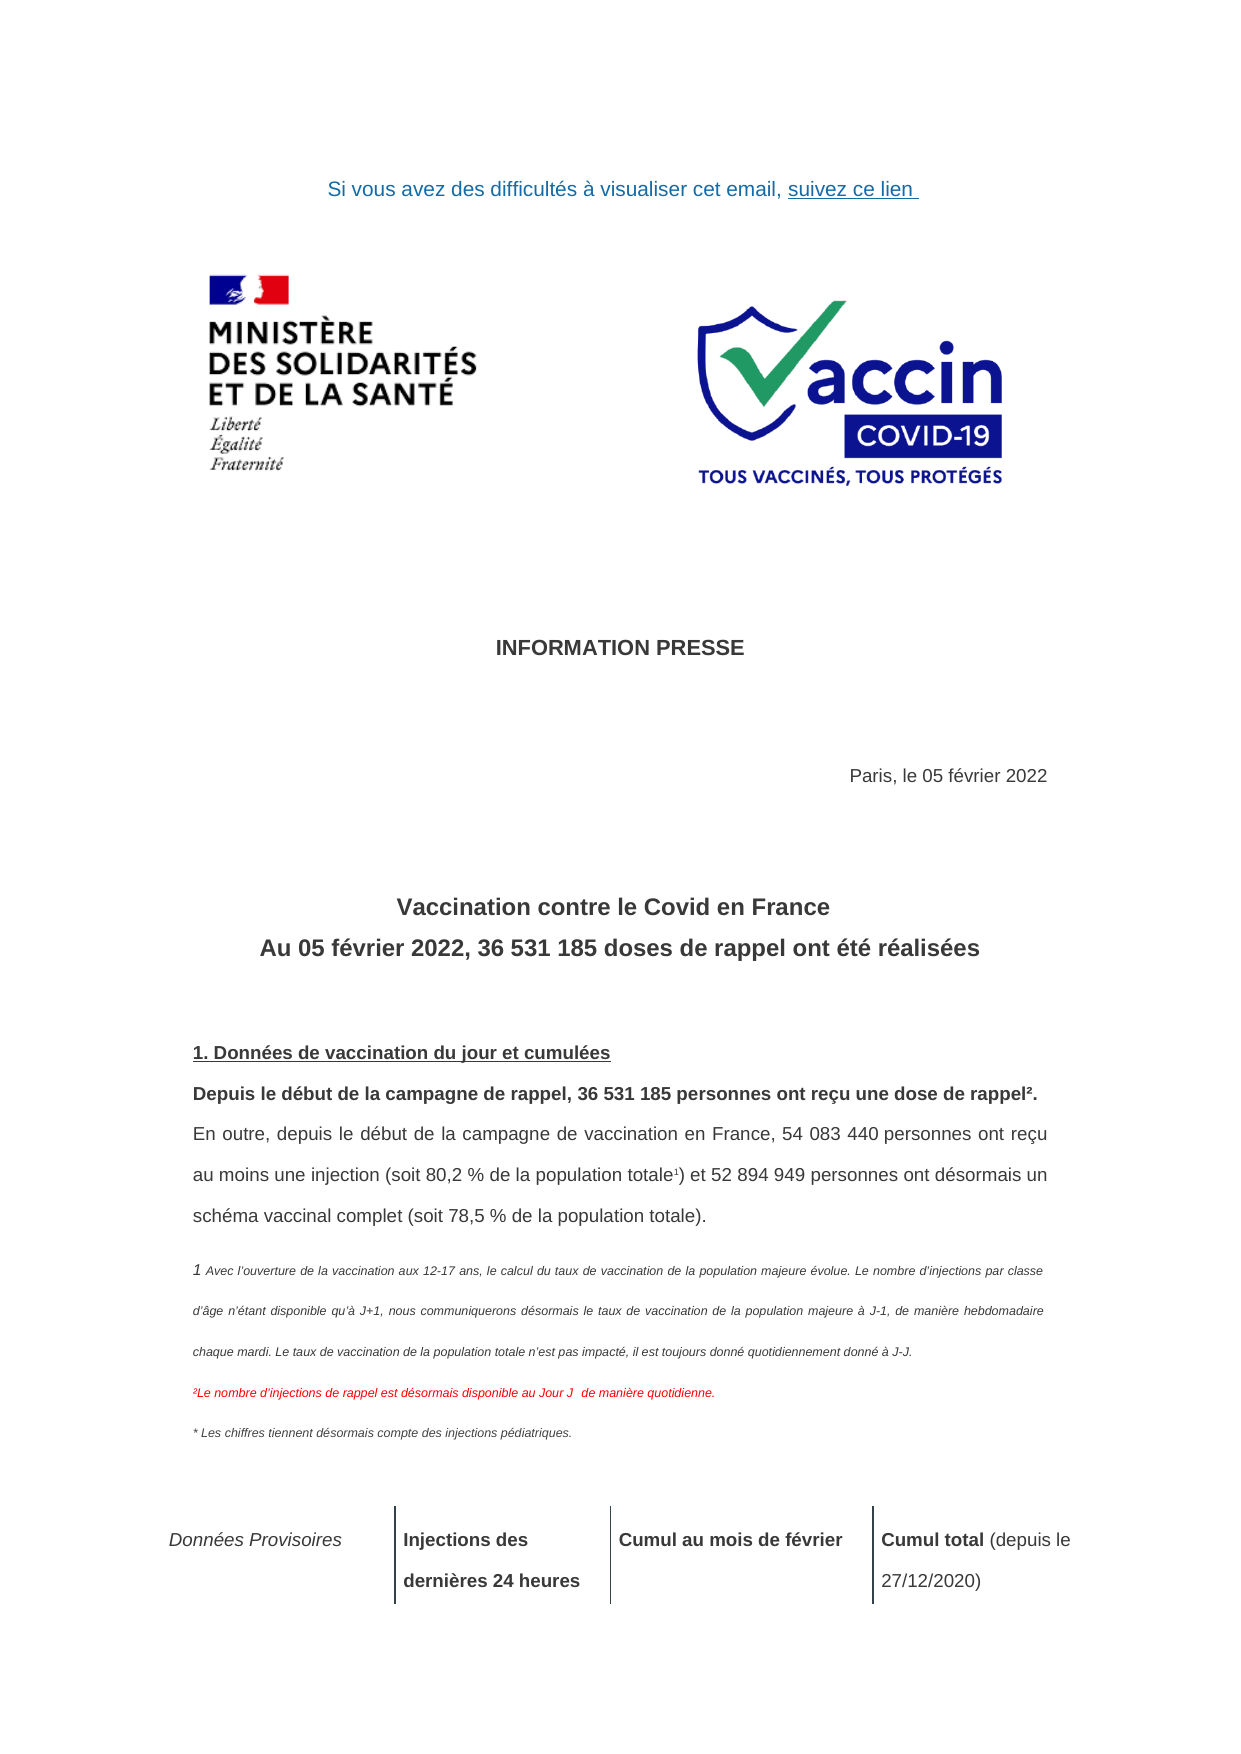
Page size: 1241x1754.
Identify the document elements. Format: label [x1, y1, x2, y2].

picture [654, 256, 1028, 531]
picture [179, 256, 494, 491]
table_header [148, 148, 1093, 209]
